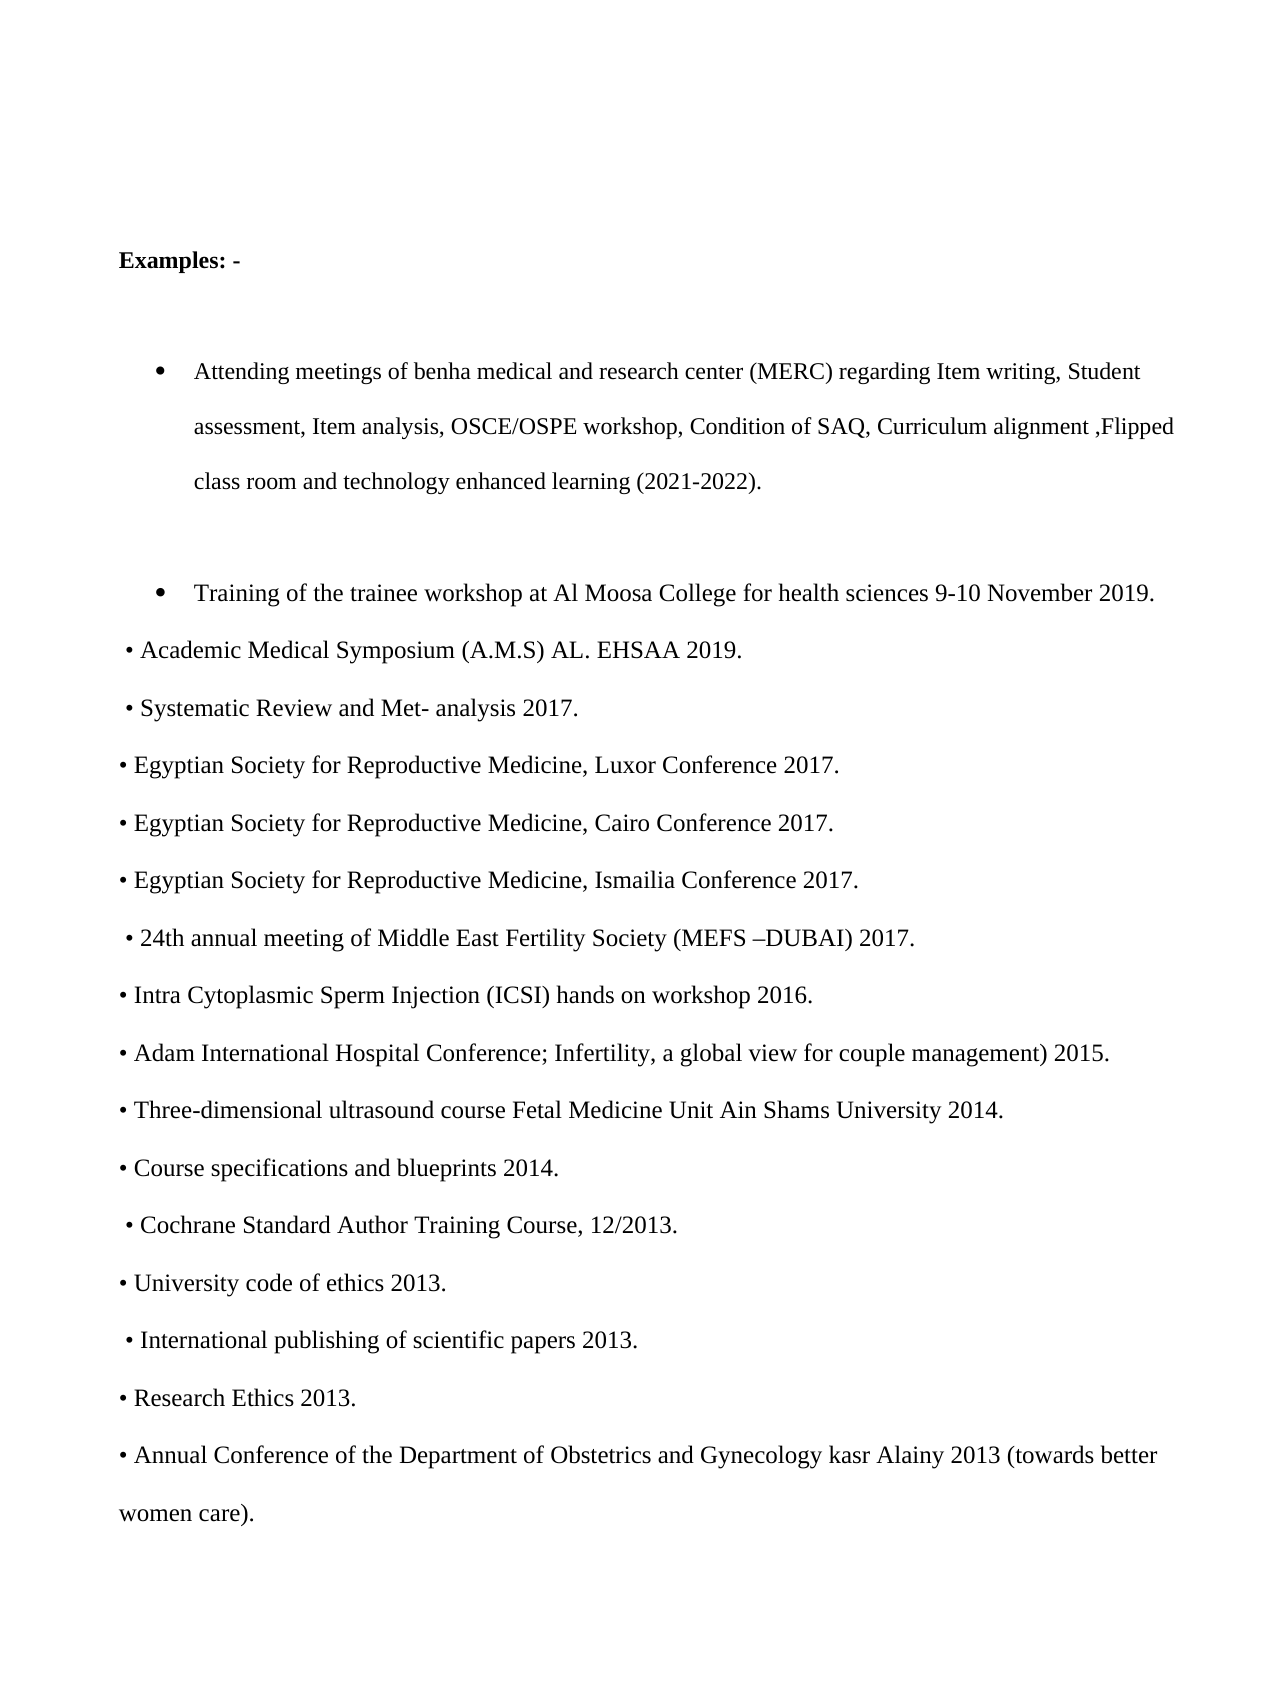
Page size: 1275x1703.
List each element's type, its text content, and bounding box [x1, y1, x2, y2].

text • Adam International Hospital Conference; Infertility, a global view for couple management) 2015. [119, 1038, 1225, 1066]
text • Systematic Review and Met- analysis 2017. [119, 693, 1225, 721]
text • Egyptian Society for Reproductive Medicine, Luxor Conference 2017. [119, 750, 1225, 779]
text Examples: - [119, 246, 1225, 274]
text • University code of ethics 2013. [119, 1268, 1225, 1296]
list Training of the trainee workshop at Al Moosa College for health sciences 9-10 November 2019. [156, 578, 1225, 606]
text • Research Ethics 2013. [119, 1383, 1225, 1411]
text • Academic Medical Symposium (A.M.S) AL. EHSAA 2019. [119, 635, 1225, 664]
text • Cochrane Standard Author Training Course, 12/2013. [119, 1210, 1225, 1239]
text • International publishing of scientific papers 2013. [119, 1325, 1225, 1354]
list Attending meetings of benha medical and research center (MERC) regarding Item writing, Student assessment, Item analysis, OSCE/OSPE workshop, Condition of SAQ, Curriculum alignment ,Flipped class room and technology enhanced learning (2021-2022). [156, 357, 1225, 495]
text • Intra Cytoplasmic Sperm Injection (ICSI) hands on workshop 2016. [119, 980, 1225, 1009]
text • 24th annual meeting of Middle East Fertility Society (MEFS –DUBAI) 2017. [119, 923, 1225, 951]
text • Annual Conference of the Department of Obstetrics and Gynecology kasr Alainy 2013 (towards better women care). [119, 1440, 1225, 1526]
text • Egyptian Society for Reproductive Medicine, Cairo Conference 2017. [119, 808, 1225, 836]
text • Three-dimensional ultrasound course Fetal Medicine Unit Ain Shams University 2014. [119, 1095, 1225, 1124]
text • Egyptian Society for Reproductive Medicine, Ismailia Conference 2017. [119, 865, 1225, 894]
text • Course specifications and blueprints 2014. [119, 1153, 1225, 1181]
